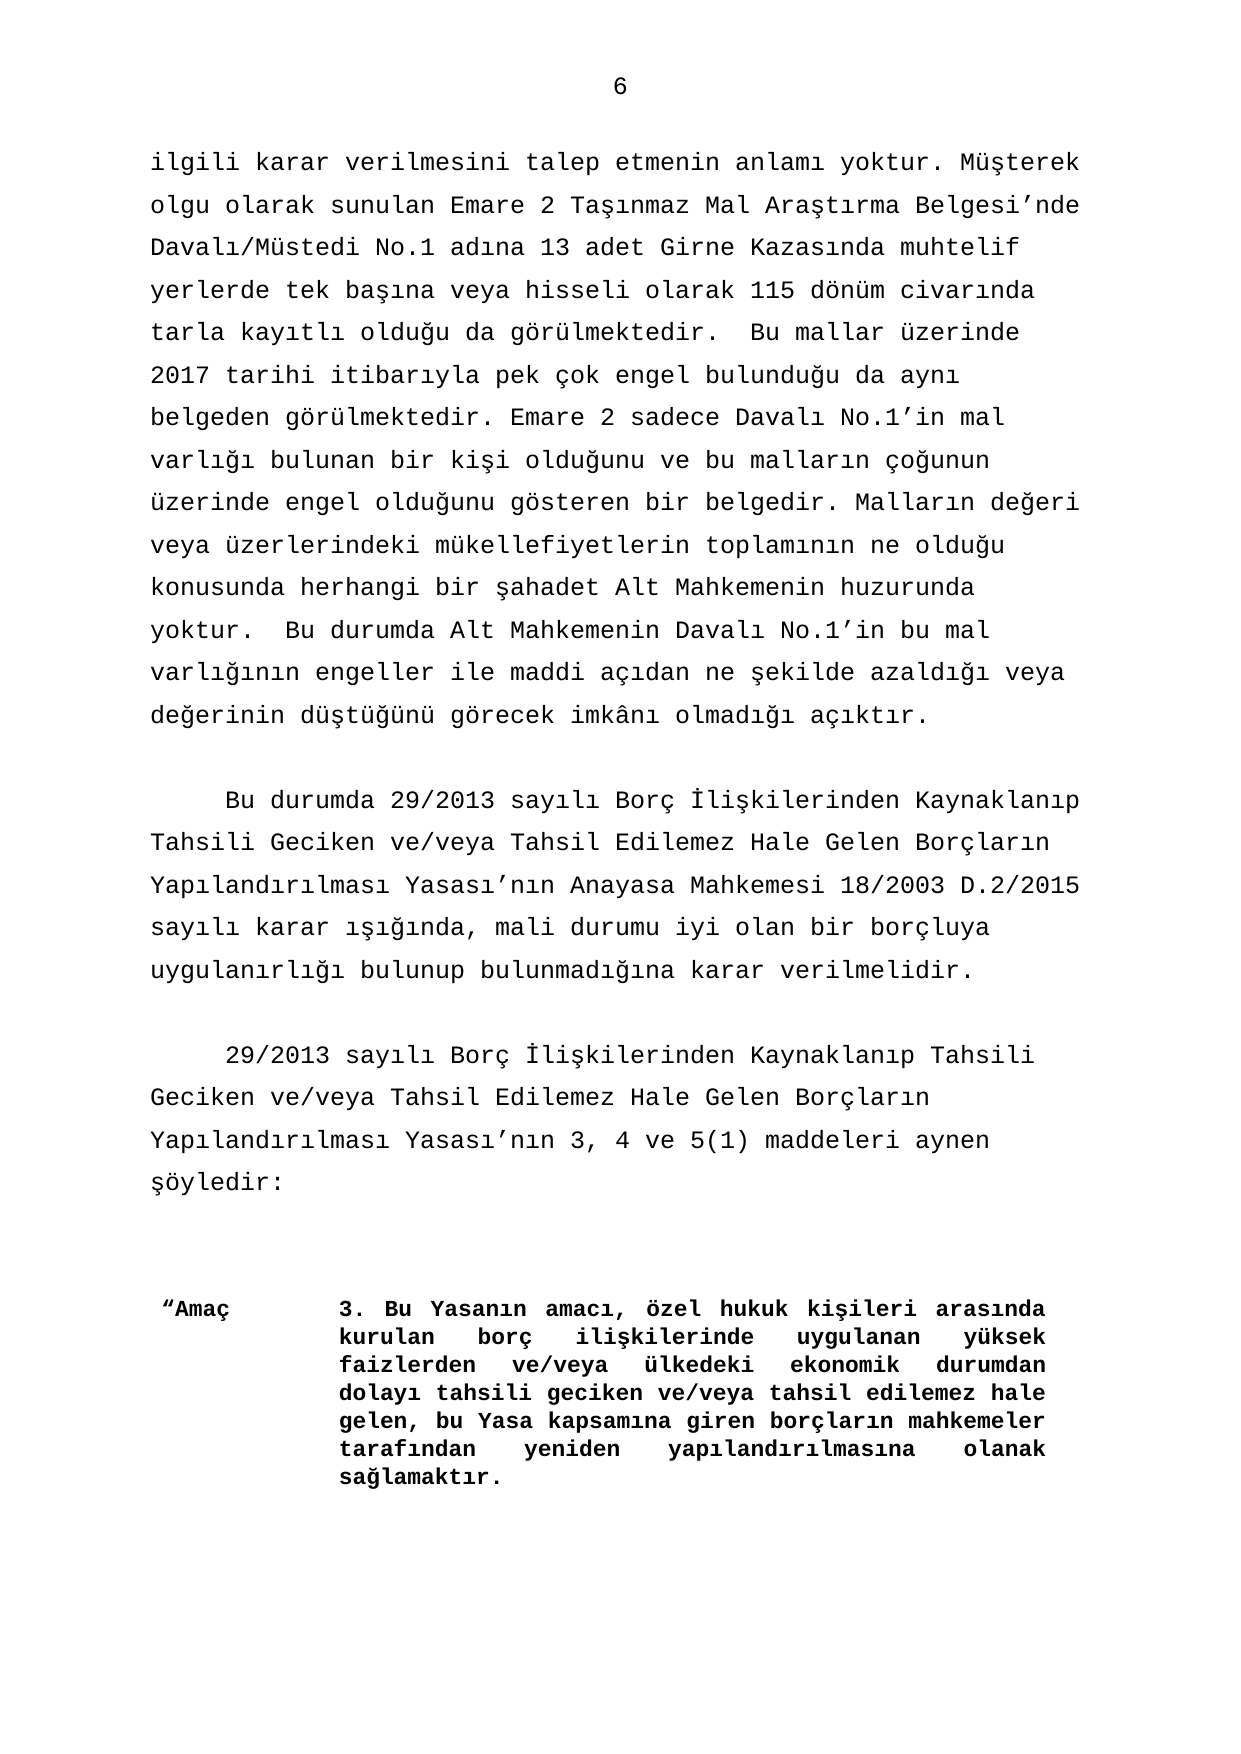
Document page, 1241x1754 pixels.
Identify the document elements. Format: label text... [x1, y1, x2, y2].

table_header “Amaç [150, 1298, 327, 1521]
list Bu durumda 29/2013 sayılı Borç İlişkilerinden Kaynaklanıp Tahsili Geciken ve/veya Tahsil Edilemez Hale Gelen Borçların Yapılandırılması Yasası’nın Anayasa Mahkemesi 18/2003 D.2/2015 sayılı karar ışığında, mali durumu iyi olan bir borçluya uygulanırlığı bulunup bulunmadığına karar verilmelidir. [150, 787, 1090, 986]
table_header 3. Bu Yasanın amacı, özel hukuk kişileri arasında kurulan borç ilişkilerinde uygulanan yüksek faizlerden ve/veya ülkedeki ekonomik durumdan dolayı tahsili geciken ve/veya tahsil edilemez hale gelen, bu Yasa kapsamına giren borçların mahkemeler tarafından yeniden yapılandırılmasına olanak sağlamaktır. [327, 1298, 1057, 1521]
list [150, 150, 1090, 731]
list 29/2013 sayılı Borç İlişkilerinden Kaynaklanıp Tahsili Geciken ve/veya Tahsil Edilemez Hale Gelen Borçların Yapılandırılması Yasası’nın 3, 4 ve 5(1) maddeleri aynen şöyledir: [150, 1042, 1090, 1198]
